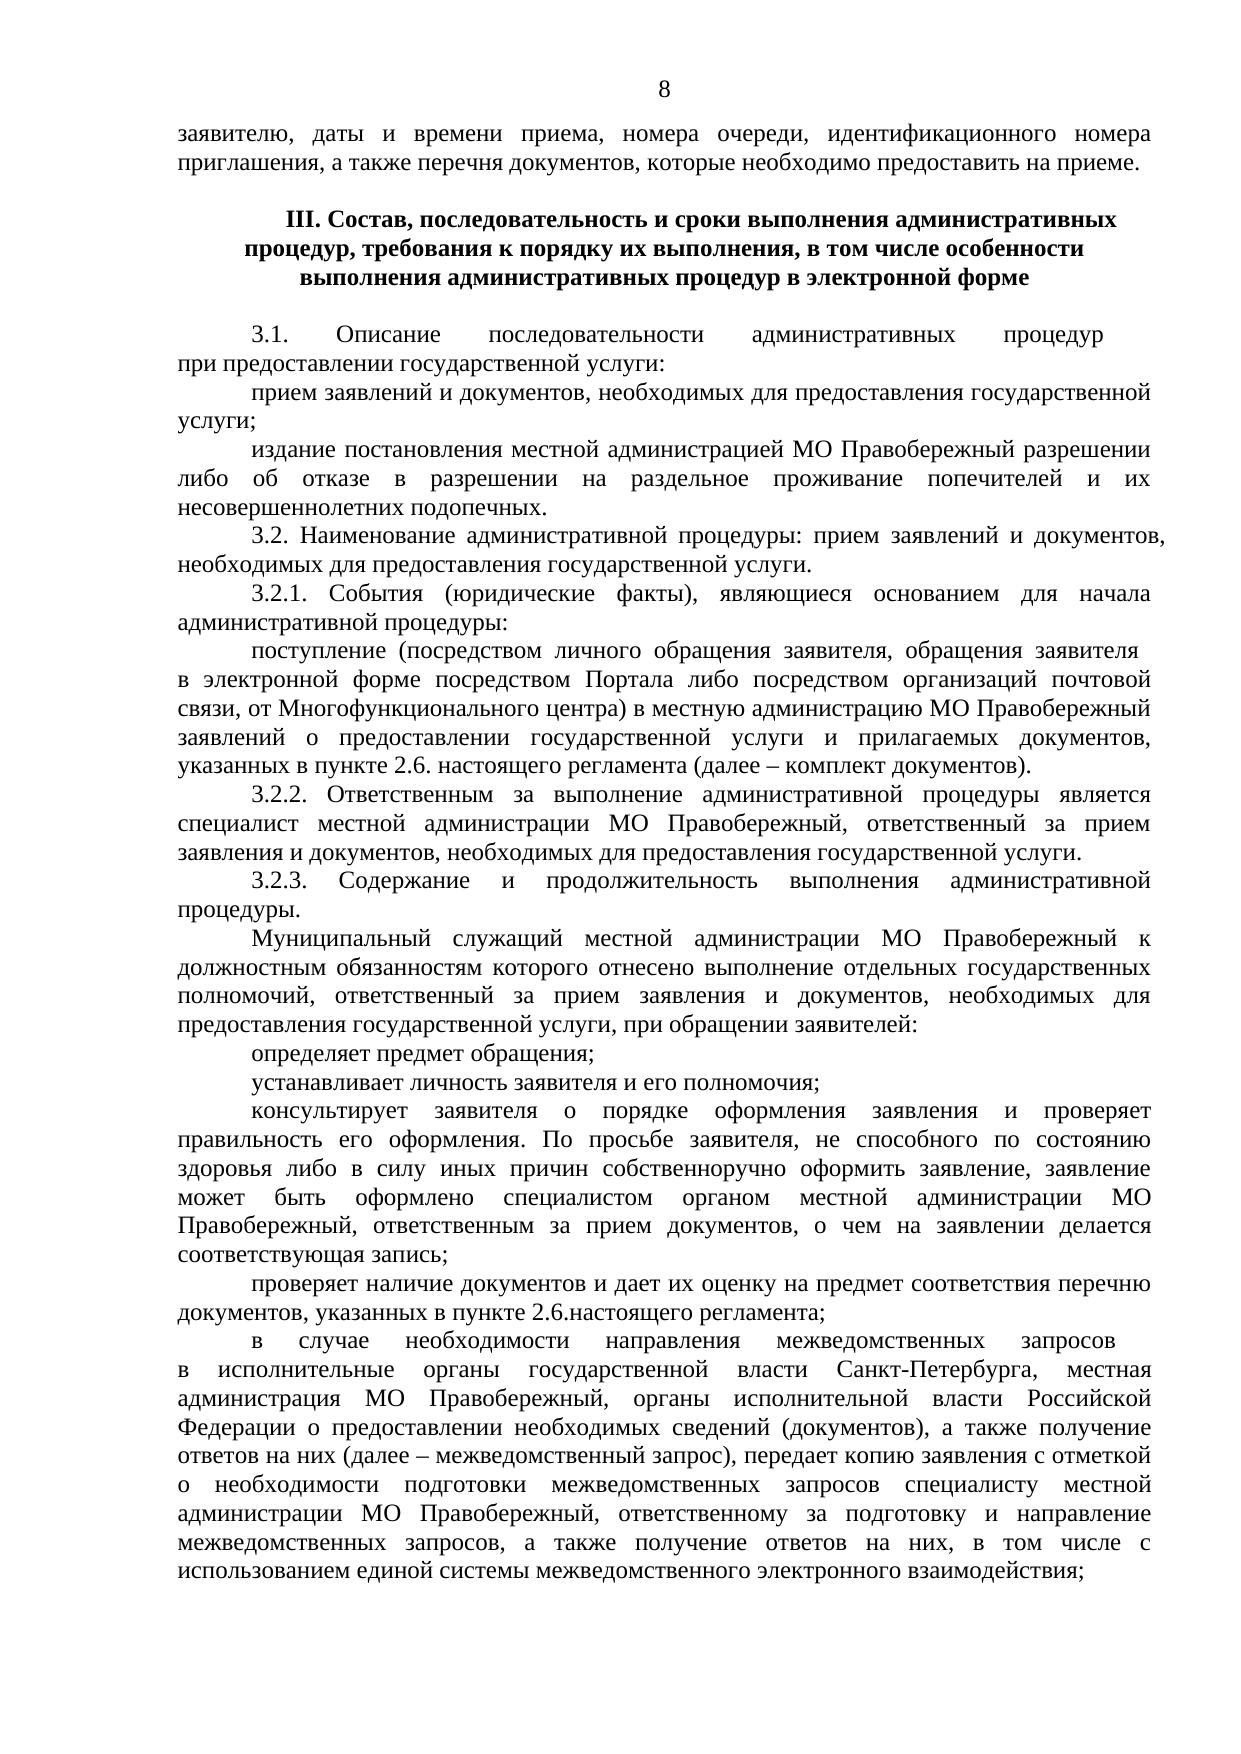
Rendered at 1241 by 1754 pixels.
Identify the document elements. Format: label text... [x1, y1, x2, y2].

text 3.2.1. События (юридические факты), являющиеся основанием для начала административной процедуры: [177, 578, 1152, 636]
text Муниципальный служащий местной администрации МО Правобережный к должностным обязанностям которого отнесено выполнение отдельных государственных полномочий, ответственный за прием заявления и документов, необходимых для предоставления государственной услуги, при обращении заявителей: [177, 923, 1152, 1038]
text определяет предмет обращения; [177, 1038, 1152, 1067]
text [177, 118, 1152, 176]
text 3.2.3. Содержание и продолжительность выполнения административной процедуры. [177, 866, 1152, 923]
text консультирует заявителя о порядке оформления заявления и проверяет правильность его оформления. По просьбе заявителя, не способного по состоянию здоровья либо в силу иных причин собственноручно оформить заявление, заявление может быть оформлено специалистом органом местной администрации МО Правобережный, ответственным за прием документов, о чем на заявлении делается соответствующая запись; [177, 1096, 1152, 1268]
text 3.2.2. Ответственным за выполнение административной процедуры является специалист местной администрации МО Правобережный, ответственный за прием заявления и документов, необходимых для предоставления государственной услуги. [177, 779, 1152, 866]
text в случае необходимости направления межведомственных запросов в исполнительные органы государственной власти Санкт-Петербурга, местная администрация МО Правобережный, органы исполнительной власти Российской Федерации о предоставлении необходимых сведений (документов), а также получение ответов на них (далее – межведомственный запрос), передает копию заявления с отметкой о необходимости подготовки межведомственных запросов специалисту местной администрации МО Правобережный, ответственному за подготовку и направление межведомственных запросов, а также получение ответов на них, в том числе с использованием единой системы межведомственного электронного взаимодействия; [177, 1326, 1152, 1584]
text поступление (посредством личного обращения заявителя, обращения заявителя в электронной форме посредством Портала либо посредством организаций почтовой связи, от Многофункционального центра) в местную администрацию МО Правобережный заявлений о предоставлении государственной услуги и прилагаемых документов, указанных в пункте 2.6. настоящего регламента (далее – комплект документов). [177, 636, 1152, 779]
text проверяет наличие документов и дает их оценку на предмет соответствия перечню документов, указанных в пункте 2.6.настоящего регламента; [177, 1268, 1152, 1326]
text 3.2. Наименование административной процедуры: прием заявлений и документов, необходимых для предоставления государственной услуги. [177, 521, 1166, 578]
text III. Состав, последовательность и сроки выполнения административных процедур, требования к порядку их выполнения, в том числе особенности выполнения административных процедур в электронной форме [177, 204, 1152, 291]
text издание постановления местной администрацией МО Правобережный разрешении либо об отказе в разрешении на раздельное проживание попечителей и их несовершеннолетних подопечных. [177, 434, 1152, 521]
text устанавливает личность заявителя и его полномочия; [177, 1067, 1152, 1096]
text прием заявлений и документов, необходимых для предоставления государственной услуги; [177, 377, 1152, 434]
text 3.1. Описание последовательности административных процедур при предоставлении государственной услуги: [177, 319, 1152, 377]
